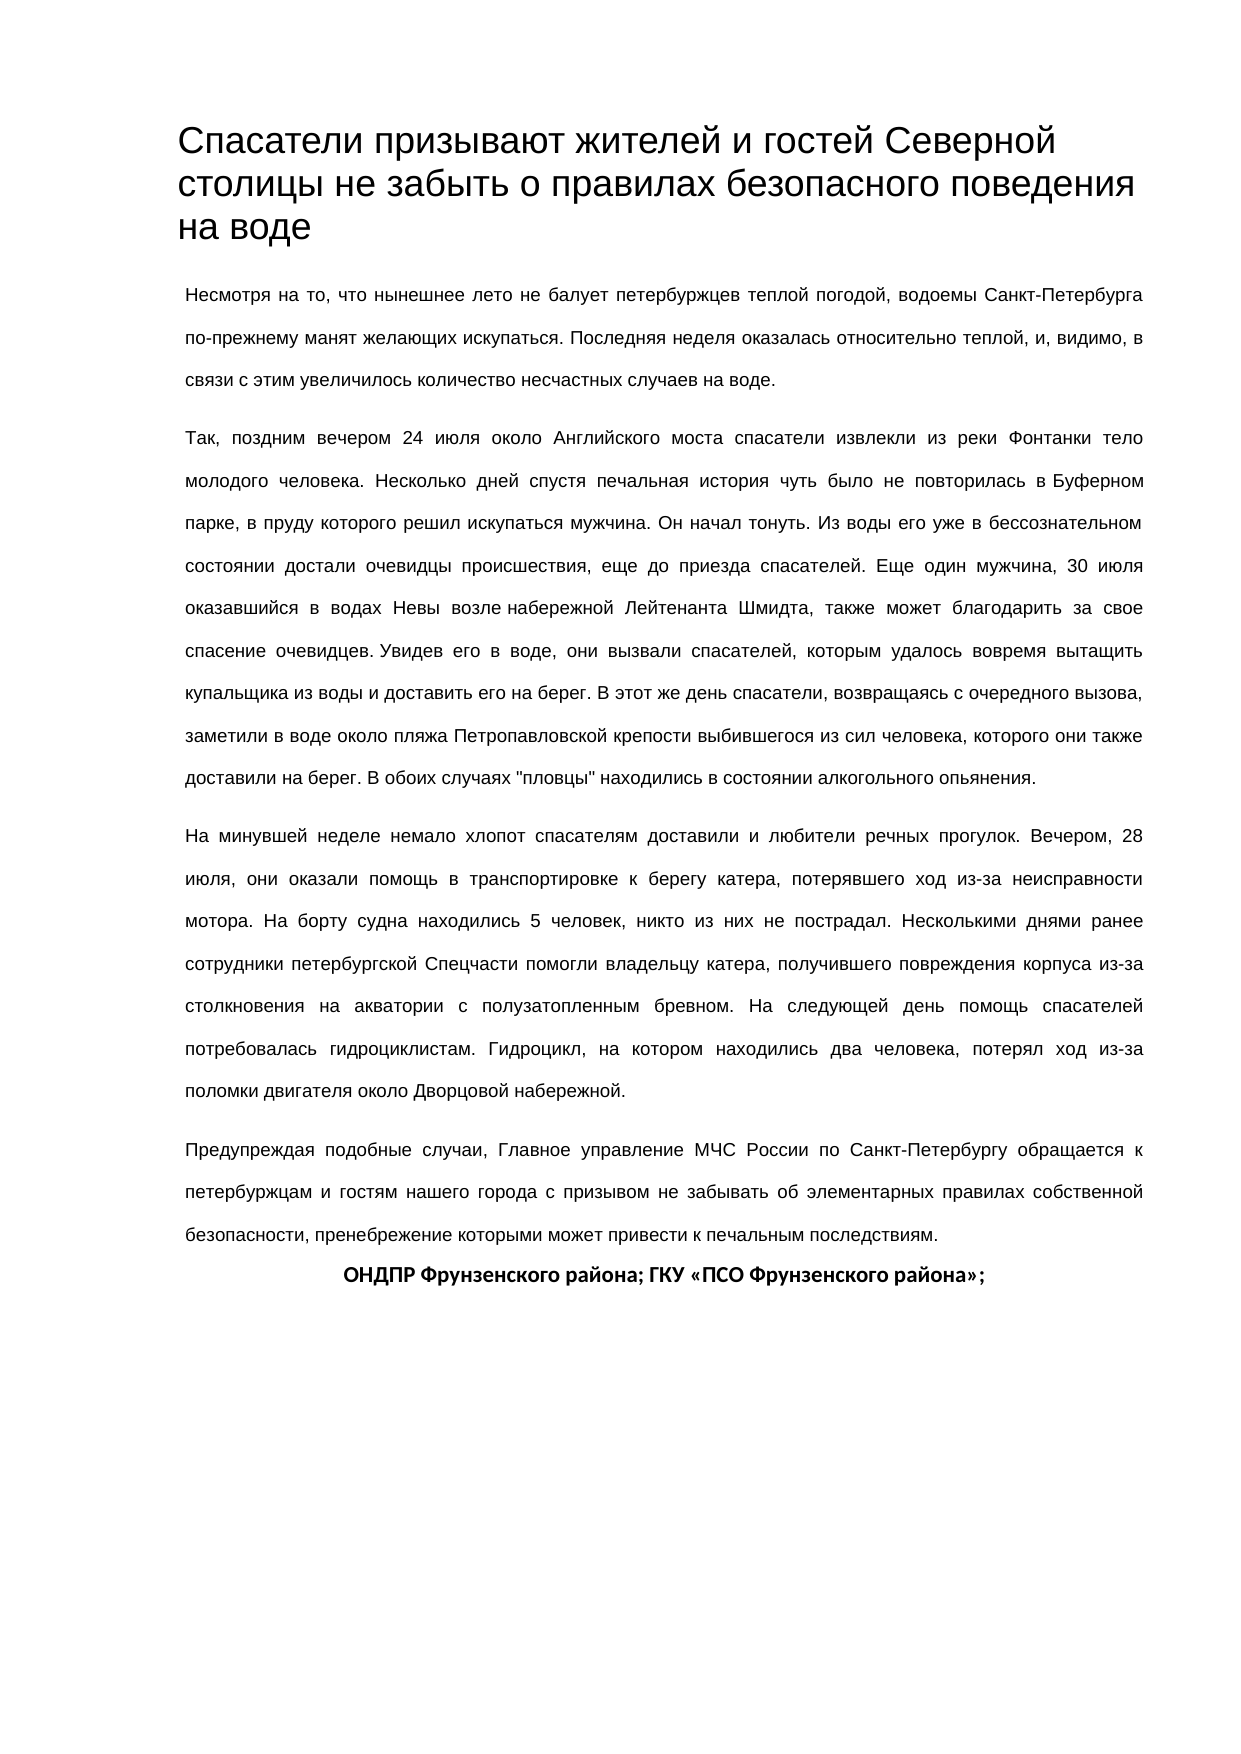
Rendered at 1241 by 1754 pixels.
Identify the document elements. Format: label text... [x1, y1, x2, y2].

text Несмотря на то, что нынешнее лето не балует петербуржцев теплой погодой, водоемы Санкт-Петербурга по-прежнему манят желающих искупаться. Последняя неделя оказалась относительно теплой, и, видимо, в связи с этим увеличилось количество несчастных случаев на воде. [185, 263, 1144, 391]
text На минувшей неделе немало хлопот спасателям доставили и любители речных прогулок. Вечером, 28 июля, они оказали помощь в транспортировке к берегу катера, потерявшего ход из-за неисправности мотора. На борту судна находились 5 человек, никто из них не пострадал. Несколькими днями ранее сотрудники петербургской Спецчасти помогли владельцу катера, получившего повреждения корпуса из-за столкновения на акватории с полузатопленным бревном. На следующей день помощь спасателей потребовалась гидроциклистам. Гидроцикл, на котором находились два человека, потерял ход из-за поломки двигателя около Дворцовой набережной. [185, 804, 1144, 1102]
text Так, поздним вечером 24 июля около Английского моста спасатели извлекли из реки Фонтанки тело молодого человека. Несколько дней спустя печальная история чуть было не повторилась в Буферном парке, в пруду которого решил искупаться мужчина. Он начал тонуть. Из воды его уже в бессознательном состоянии достали очевидцы происшествия, еще до приезда спасателей. Еще один мужчина, 30 июля оказавшийся в водах Невы возле набережной Лейтенанта Шмидта, также может благодарить за свое спасение очевидцев. Увидев его в воде, они вызвали спасателей, которым удалось вовремя вытащить купальщика из воды и доставить его на берег. В этот же день спасатели, возвращаясь с очередного вызова, заметили в воде около пляжа Петропавловской крепости выбившегося из сил человека, которого они также доставили на берег. В обоих случаях "пловцы" находились в состоянии алкогольного опьянения. [185, 406, 1144, 789]
text Предупреждая подобные случаи, Главное управление МЧС России по Санкт-Петербургу обращается к петербуржцам и гостям нашего города с призывом не забывать об элементарных правилах собственной безопасности, пренебрежение которыми может привести к печальным последствиям. [185, 1117, 1144, 1245]
text Спасатели призывают жителей и гостей Северной столицы не забыть о правилах безопасного поведения на воде [177, 118, 1152, 247]
text ОНДПР Фрунзенского района; ГКУ «ПСО Фрунзенского района»; [177, 1261, 1152, 1289]
